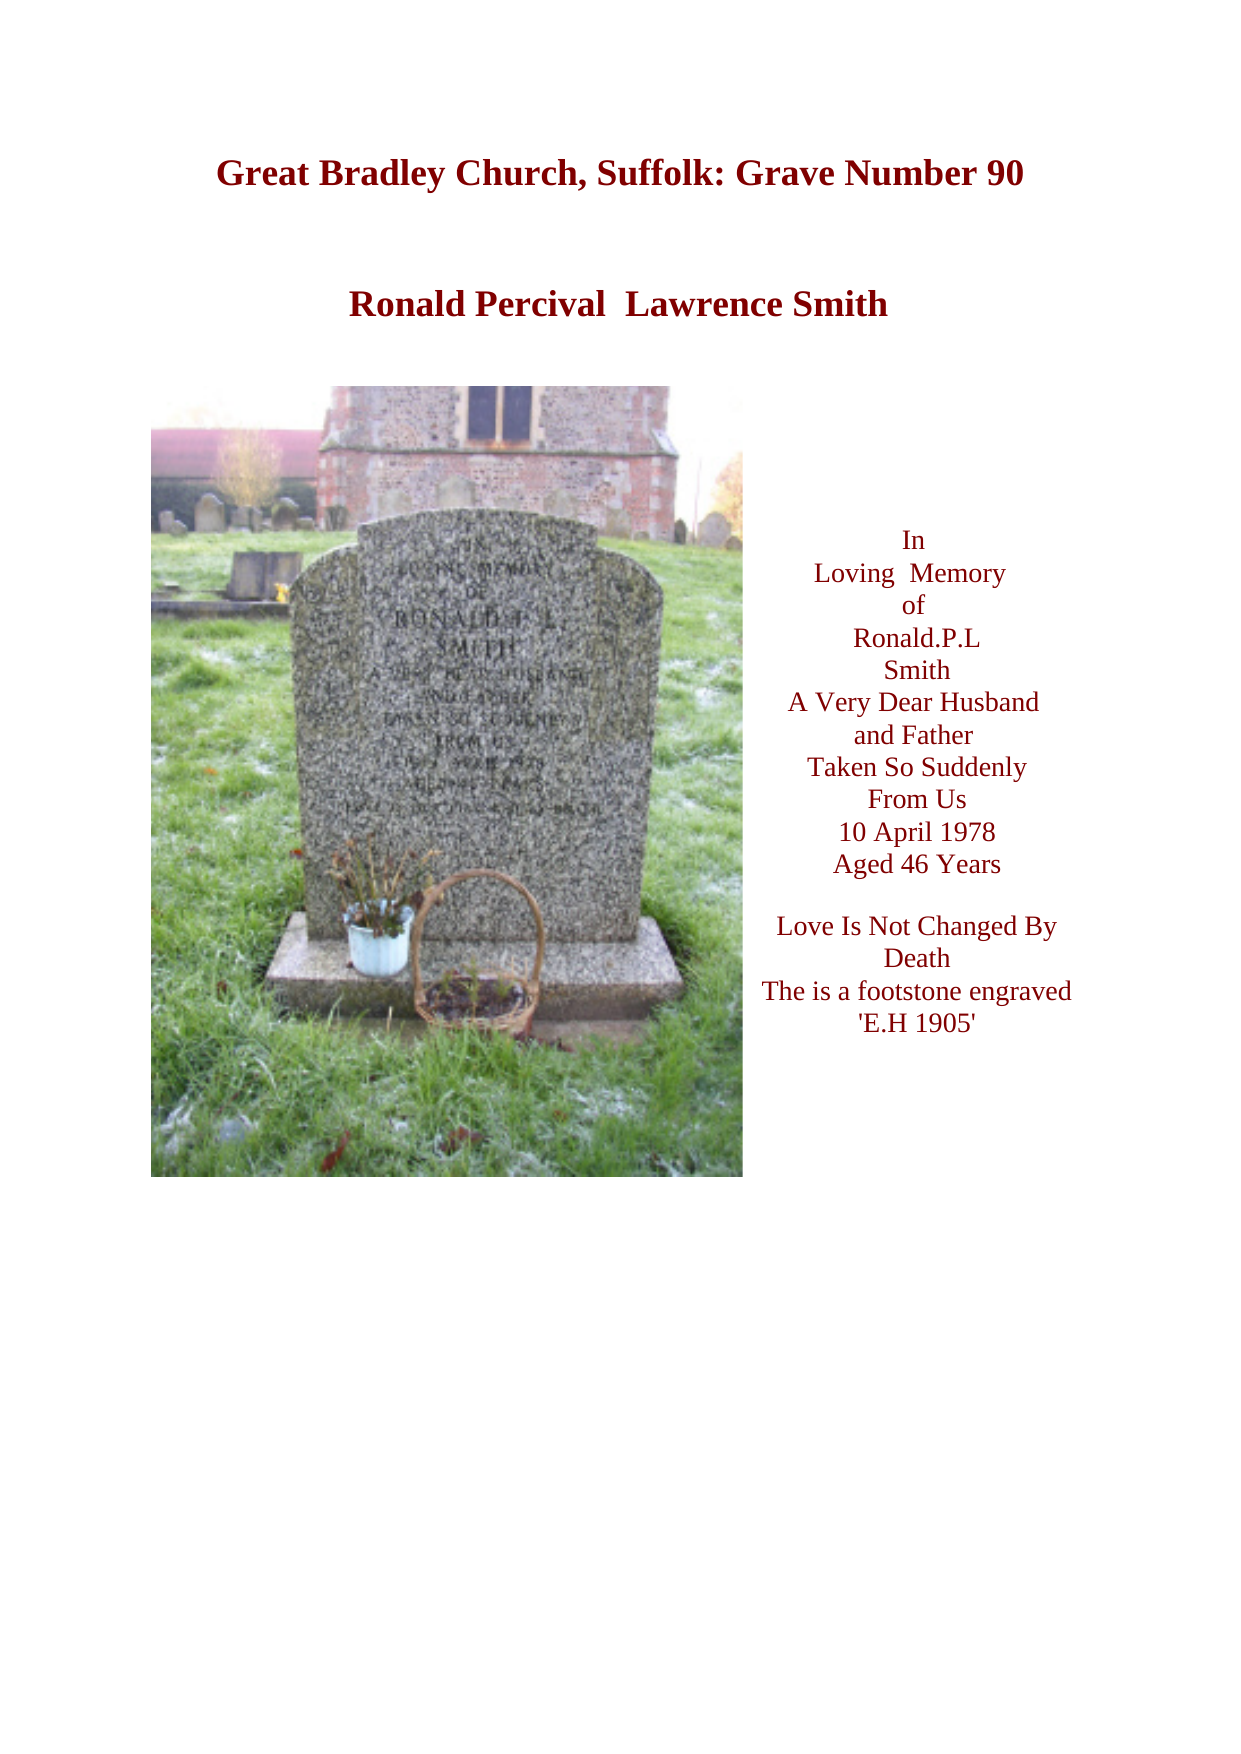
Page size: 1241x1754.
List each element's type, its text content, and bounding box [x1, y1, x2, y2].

table_cell In Loving Memory of Ronald.P.L Smith A Very Dear Husband and Father Taken So Suddenly From Us 10 April 1978 Aged 46 Years Love Is Not Changed By Death The is a footstone engraved 'E.H 1905' [745, 384, 1089, 1178]
text Great Bradley Church, Suffolk: Grave Number 90 [150, 150, 1090, 193]
table_header Ronald Percival Lawrence Smith [149, 280, 1089, 384]
picture [151, 386, 743, 1177]
